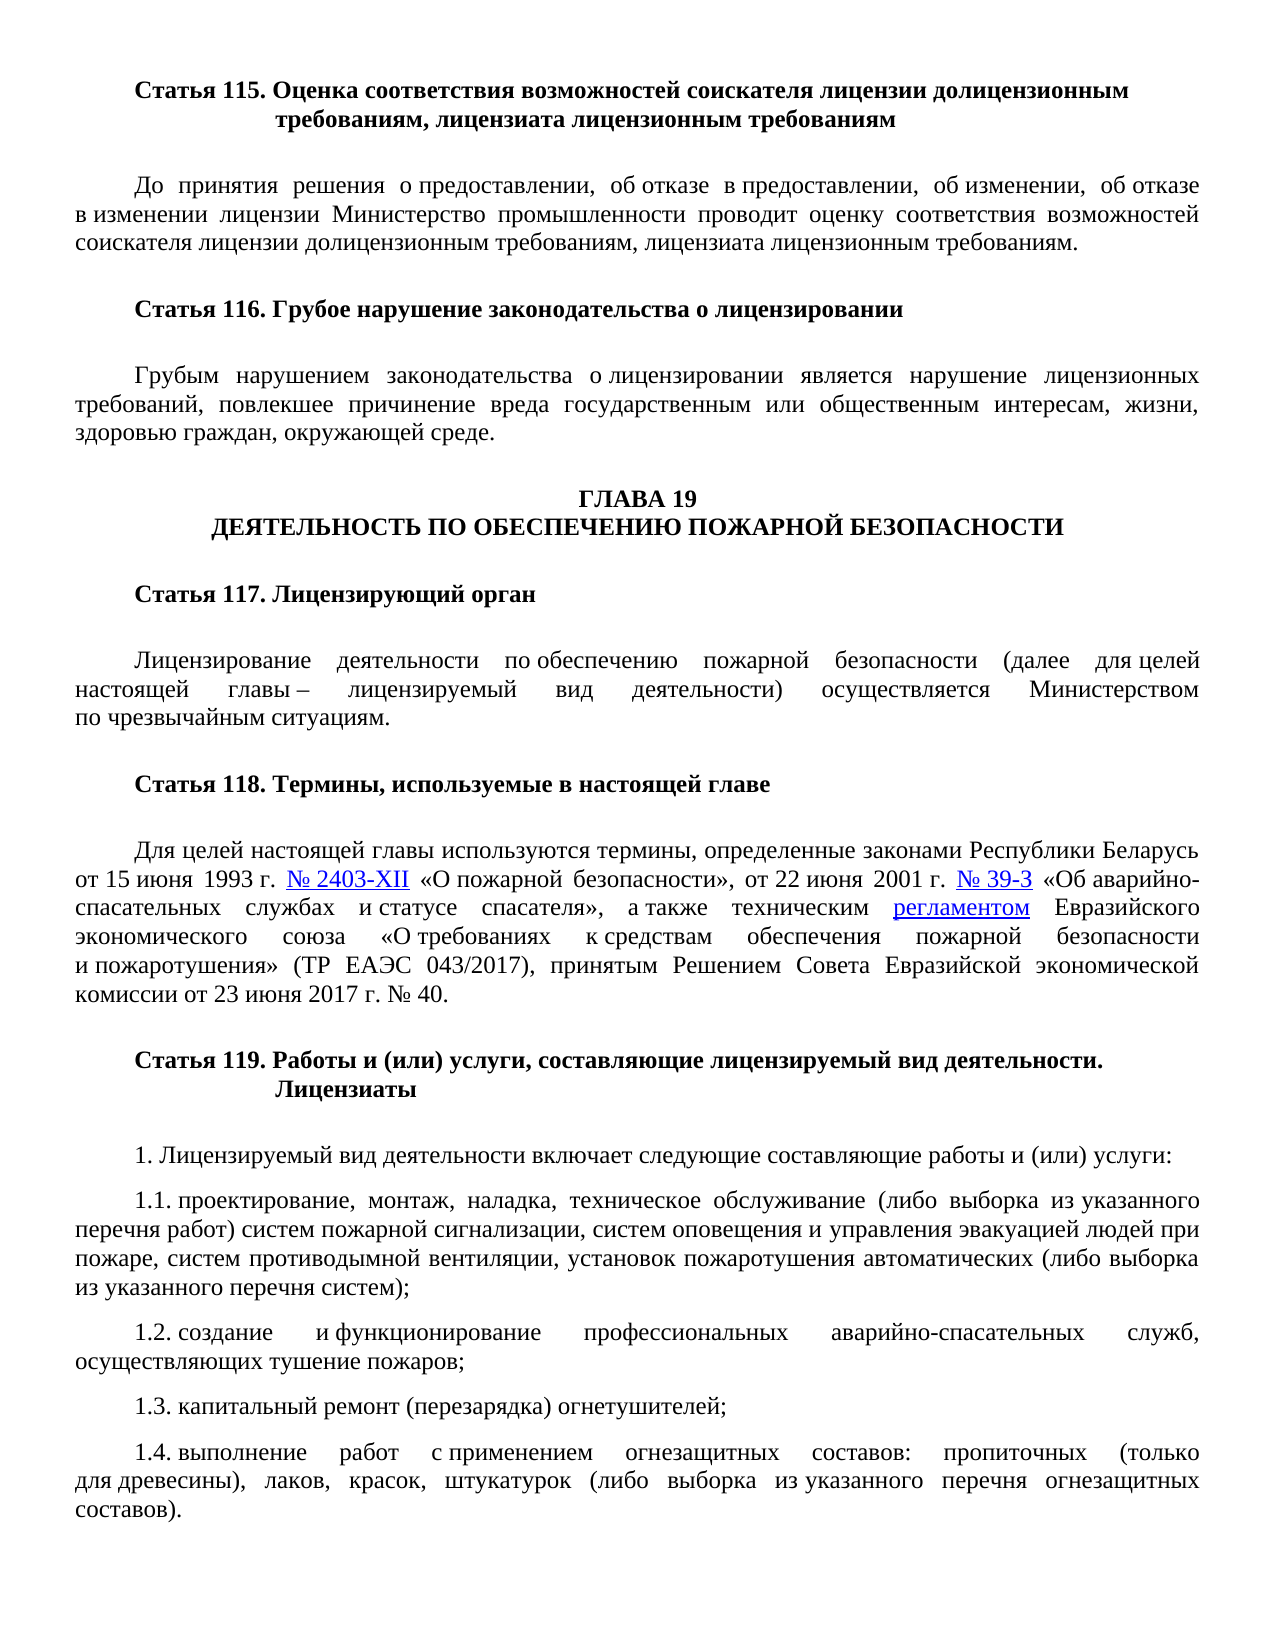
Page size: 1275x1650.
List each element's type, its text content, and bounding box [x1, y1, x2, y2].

text Лицензирование деятельности по обеспечению пожарной безопасности (далее для целей настоящей главы – лицензируемый вид деятельности) осуществляется Министерством по чрезвычайным ситуациям. [75, 645, 1200, 731]
text 1.1. проектирование, монтаж, наладка, техническое обслуживание (либо выборка из указанного перечня работ) систем пожарной сигнализации, систем оповещения и управления эвакуацией людей при пожаре, систем противодымной вентиляции, установок пожаротушения автоматических (либо выборка из указанного перечня систем); [75, 1185, 1200, 1300]
text Грубым нарушением законодательства о лицензировании является нарушение лицензионных требований, повлекшее причинение вреда государственным или общественным интересам, жизни, здоровью граждан, окружающей среде. [75, 360, 1200, 446]
text 1.4. выполнение работ с применением огнезащитных составов: пропиточных (только для древесины), лаков, красок, штукатурок (либо выборка из указанного перечня огнезащитных составов). [75, 1437, 1200, 1523]
text ГЛАВА 19 ДЕЯТЕЛЬНОСТЬ ПО ОБЕСПЕЧЕНИЮ ПОЖАРНОЙ БЕЗОПАСНОСТИ [75, 484, 1200, 541]
text Статья 118. Термины, используемые в настоящей главе [134, 769, 1200, 797]
text Статья 119. Работы и (или) услуги, составляющие лицензируемый вид деятельности. Лицензиаты [134, 1045, 1200, 1102]
text До принятия решения о предоставлении, об отказе в предоставлении, об изменении, об отказе в изменении лицензии Министерство промышленности проводит оценку соответствия возможностей соискателя лицензии долицензионным требованиям, лицензиата лицензионным требованиям. [75, 170, 1200, 256]
text 1.3. капитальный ремонт (перезарядка) огнетушителей; [75, 1391, 1200, 1420]
text Для целей настоящей главы используются термины, определенные законами Республики Беларусь от 15 июня 1993 г. № 2403-XII «О пожарной безопасности», от 22 июня 2001 г. № 39-З «Об аварийно-спасательных службах и статусе спасателя», а также техническим регламентом Евразийского экономического союза «О требованиях к средствам обеспечения пожарной безопасности и пожаротушения» (ТР ЕАЭС 043/2017), принятым Решением Совета Евразийской экономической комиссии от 23 июня 2017 г. № 40. [75, 835, 1200, 1007]
text 1.2. создание и функционирование профессиональных аварийно-спасательных служб, осуществляющих тушение пожаров; [75, 1317, 1200, 1374]
text 1. Лицензируемый вид деятельности включает следующие составляющие работы и (или) услуги: [75, 1140, 1200, 1169]
text Статья 116. Грубое нарушение законодательства о лицензировании [134, 294, 1200, 322]
text Статья 117. Лицензирующий орган [134, 579, 1200, 607]
text Статья 115. Оценка соответствия возможностей соискателя лицензии долицензионным требованиям, лицензиата лицензионным требованиям [134, 75, 1200, 132]
